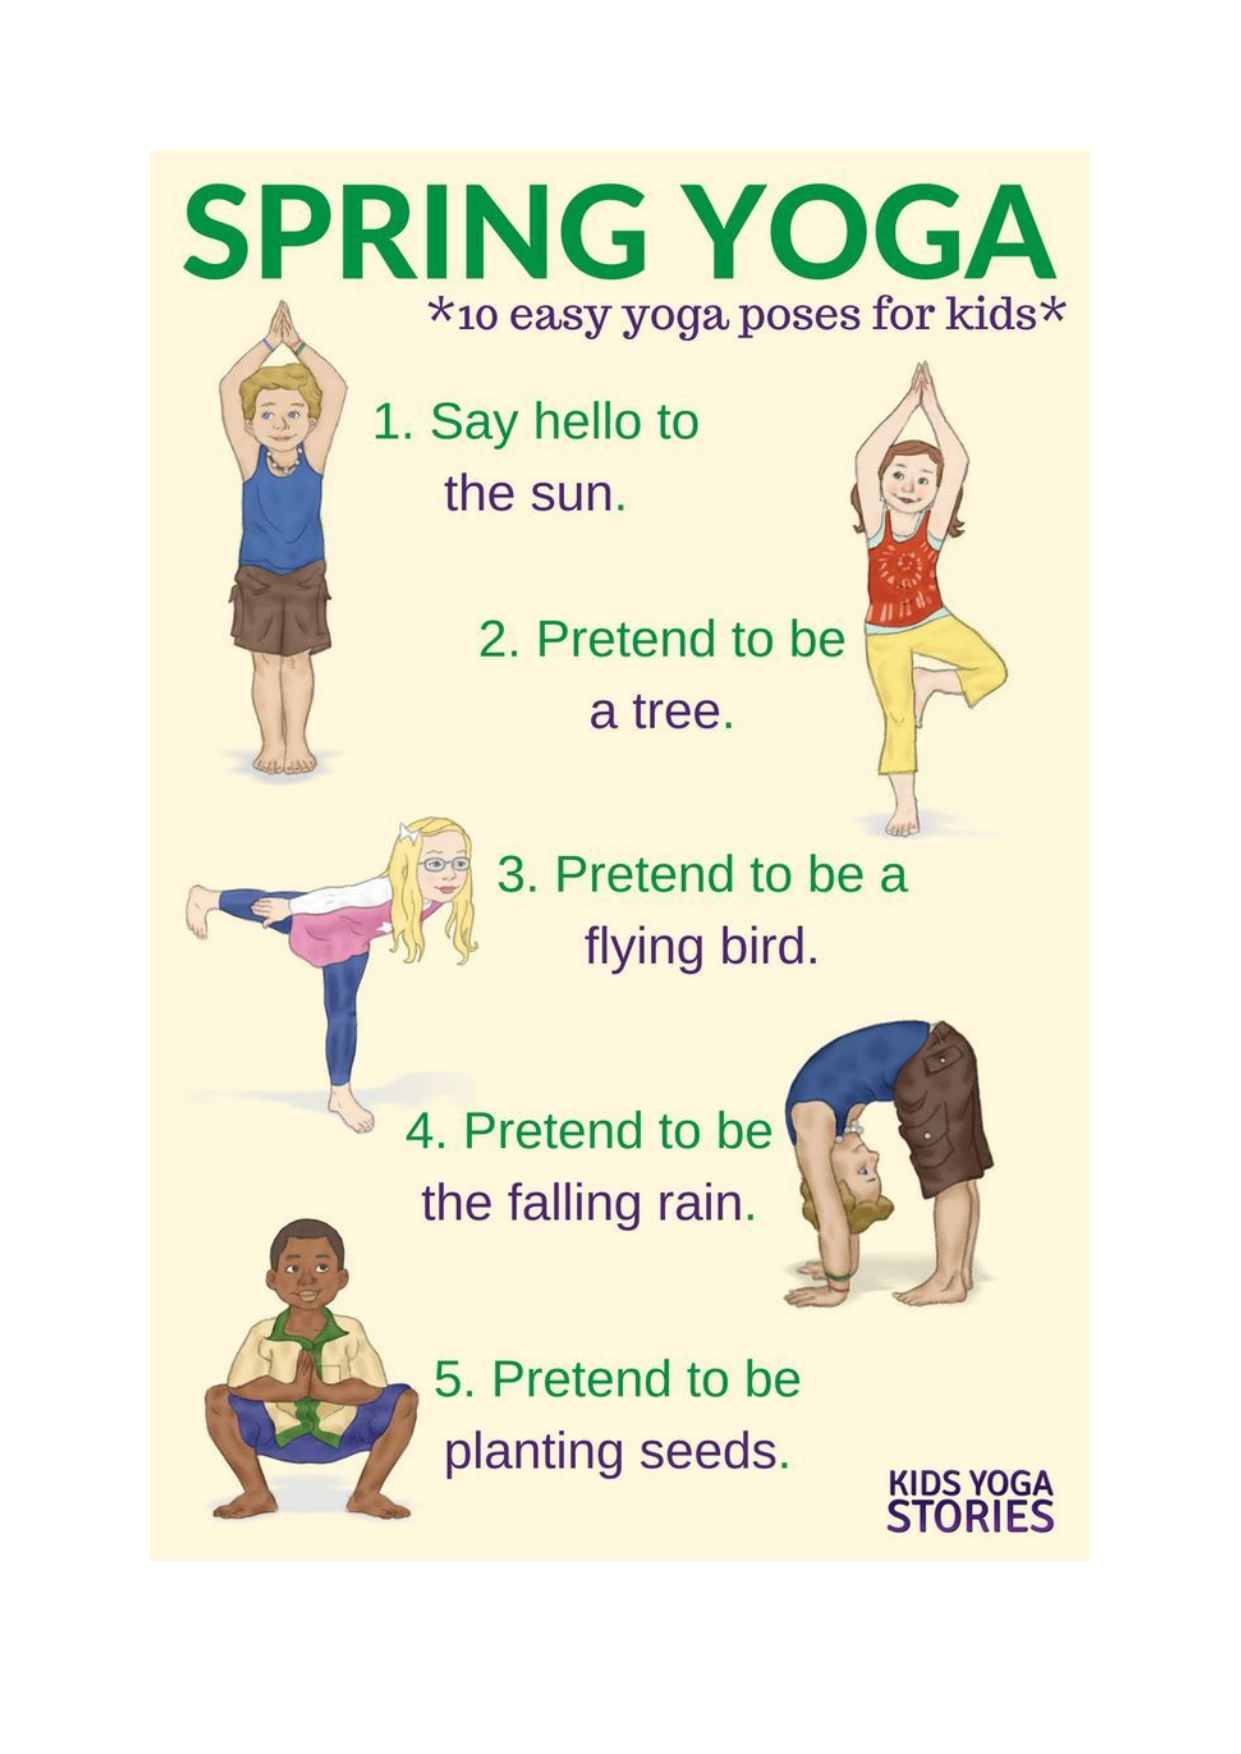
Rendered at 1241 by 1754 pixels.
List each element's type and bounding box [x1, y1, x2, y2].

picture [150, 150, 1091, 1561]
